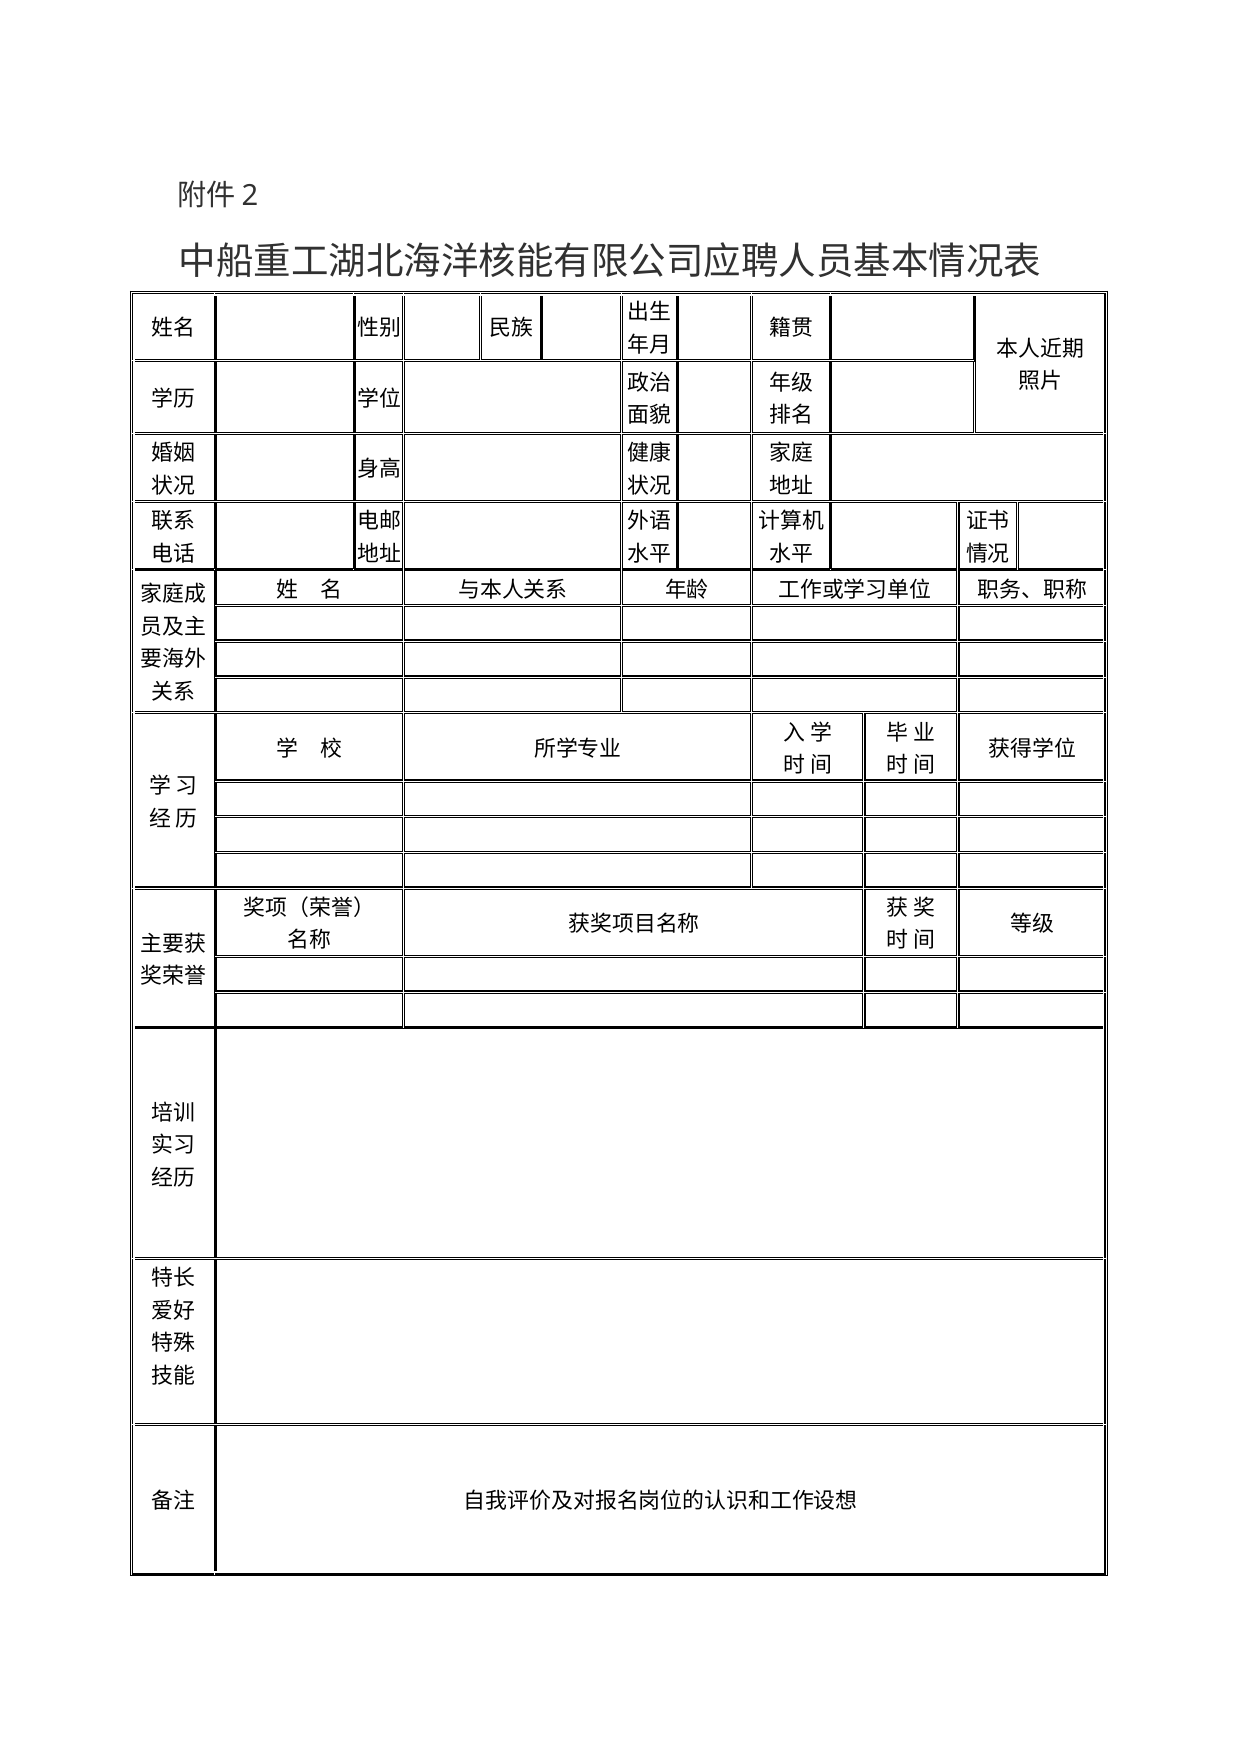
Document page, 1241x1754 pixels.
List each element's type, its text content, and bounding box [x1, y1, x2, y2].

table_cell [217, 362, 353, 431]
table_cell 学位 [356, 362, 402, 431]
table_cell [960, 639, 1105, 675]
table_cell [405, 818, 750, 851]
table_header [677, 294, 752, 359]
table_cell 电邮地址 [356, 503, 402, 568]
table_cell [217, 854, 402, 886]
table_cell [958, 815, 1106, 851]
table_header 出生年月 [622, 294, 677, 359]
table_cell [405, 854, 750, 886]
table_cell [217, 783, 402, 815]
table_cell [217, 503, 353, 568]
table_cell [623, 607, 750, 639]
table_cell [753, 818, 862, 851]
table_cell 学 校 [217, 714, 402, 779]
table_cell [753, 679, 956, 711]
table_cell [217, 818, 402, 851]
table_cell [217, 958, 402, 990]
table_cell [960, 990, 1105, 1026]
table_cell 毕 业 时 间 [866, 714, 956, 779]
table_cell 联系 电话 [131, 500, 215, 568]
table_cell [679, 435, 750, 500]
table_cell [623, 643, 750, 675]
table_cell [958, 604, 1106, 639]
table_cell 入 学 时 间 [753, 714, 862, 779]
table_header 籍贯 [752, 294, 830, 359]
table_cell 等级 [960, 886, 1105, 954]
table_header [541, 294, 622, 359]
table_cell 奖项（荣誉） 名称 [217, 890, 402, 954]
table_cell [217, 679, 402, 711]
table_cell [753, 783, 862, 815]
table_cell 婚姻 状况 [133, 431, 214, 500]
table_cell 年龄 [623, 571, 750, 604]
table_cell [405, 643, 620, 675]
table_cell [679, 362, 750, 431]
table_cell 培训 实习 经历 [133, 1026, 214, 1257]
table_cell [405, 783, 750, 815]
table_cell [753, 854, 862, 886]
table_cell 身高 [356, 435, 402, 500]
table_header [404, 294, 481, 359]
table_cell [405, 679, 620, 711]
table_cell [405, 362, 620, 431]
table_cell 证书情况 [960, 503, 1016, 568]
table_cell 家庭 地址 [753, 435, 829, 500]
table_cell [405, 435, 620, 500]
table_cell [405, 958, 862, 990]
table_cell 备注 [133, 1423, 215, 1573]
table_cell [832, 362, 973, 431]
table_cell 学 习 经 历 [131, 711, 215, 886]
table_cell 工作或学习单位 [753, 571, 956, 604]
table_header 姓名 [131, 292, 215, 359]
table_cell [405, 607, 620, 639]
table_cell 自我评价及对报名岗位的认识和工作设想 [215, 1423, 1105, 1573]
table_cell [960, 675, 1105, 711]
table_cell [866, 958, 956, 990]
text 中船重工湖北海洋核能有限公司应聘人员基本情况表 [177, 226, 1092, 291]
table_cell 特长 爱好 特殊 技能 [131, 1257, 215, 1422]
table_cell 计算机水平 [753, 503, 829, 568]
table_cell 获得学位 [958, 711, 1106, 779]
text 附件2 [177, 161, 1092, 226]
table_cell [217, 643, 402, 675]
table_cell 外语水平 [623, 503, 676, 568]
table_cell [679, 503, 750, 568]
table_cell [405, 994, 862, 1026]
table_cell 学历 [131, 359, 215, 431]
table_cell [753, 643, 956, 675]
table_cell 家庭成员及主要海外关系 [131, 568, 214, 711]
table_cell 姓 名 [217, 571, 402, 604]
table_cell [832, 503, 956, 568]
table_cell 政治面貌 [623, 362, 676, 431]
table_cell [832, 431, 1105, 500]
table_cell 主要获奖荣誉 [133, 886, 214, 1026]
table_cell [217, 994, 402, 1026]
table_cell 获 奖 时 间 [866, 890, 956, 954]
table_cell [960, 779, 1105, 815]
table_cell [866, 783, 956, 815]
table_cell [405, 503, 620, 568]
table_cell [866, 994, 956, 1026]
table_cell 健康状况 [623, 435, 676, 500]
table_header [830, 294, 974, 359]
table_cell 与本人关系 [405, 571, 620, 604]
table_header 本人近期 照片 [974, 294, 1104, 431]
table_cell 获奖项目名称 [405, 890, 862, 954]
table_cell [217, 1026, 1104, 1257]
table_cell [215, 1257, 1106, 1422]
table_cell [866, 818, 956, 851]
table_cell [217, 607, 402, 639]
table_cell [217, 435, 353, 500]
table_cell [623, 679, 750, 711]
table_header 性别 [354, 294, 404, 359]
table_cell 年级 排名 [753, 362, 829, 431]
table_header 民族 [481, 294, 541, 359]
table_header [215, 292, 354, 359]
table_cell [866, 854, 956, 886]
table_cell 所学专业 [405, 714, 750, 779]
table_cell [1018, 500, 1106, 568]
table_cell 职务、职称 [960, 568, 1106, 604]
table_cell [960, 955, 1105, 990]
table_cell [753, 607, 956, 639]
table_cell [958, 851, 1106, 886]
